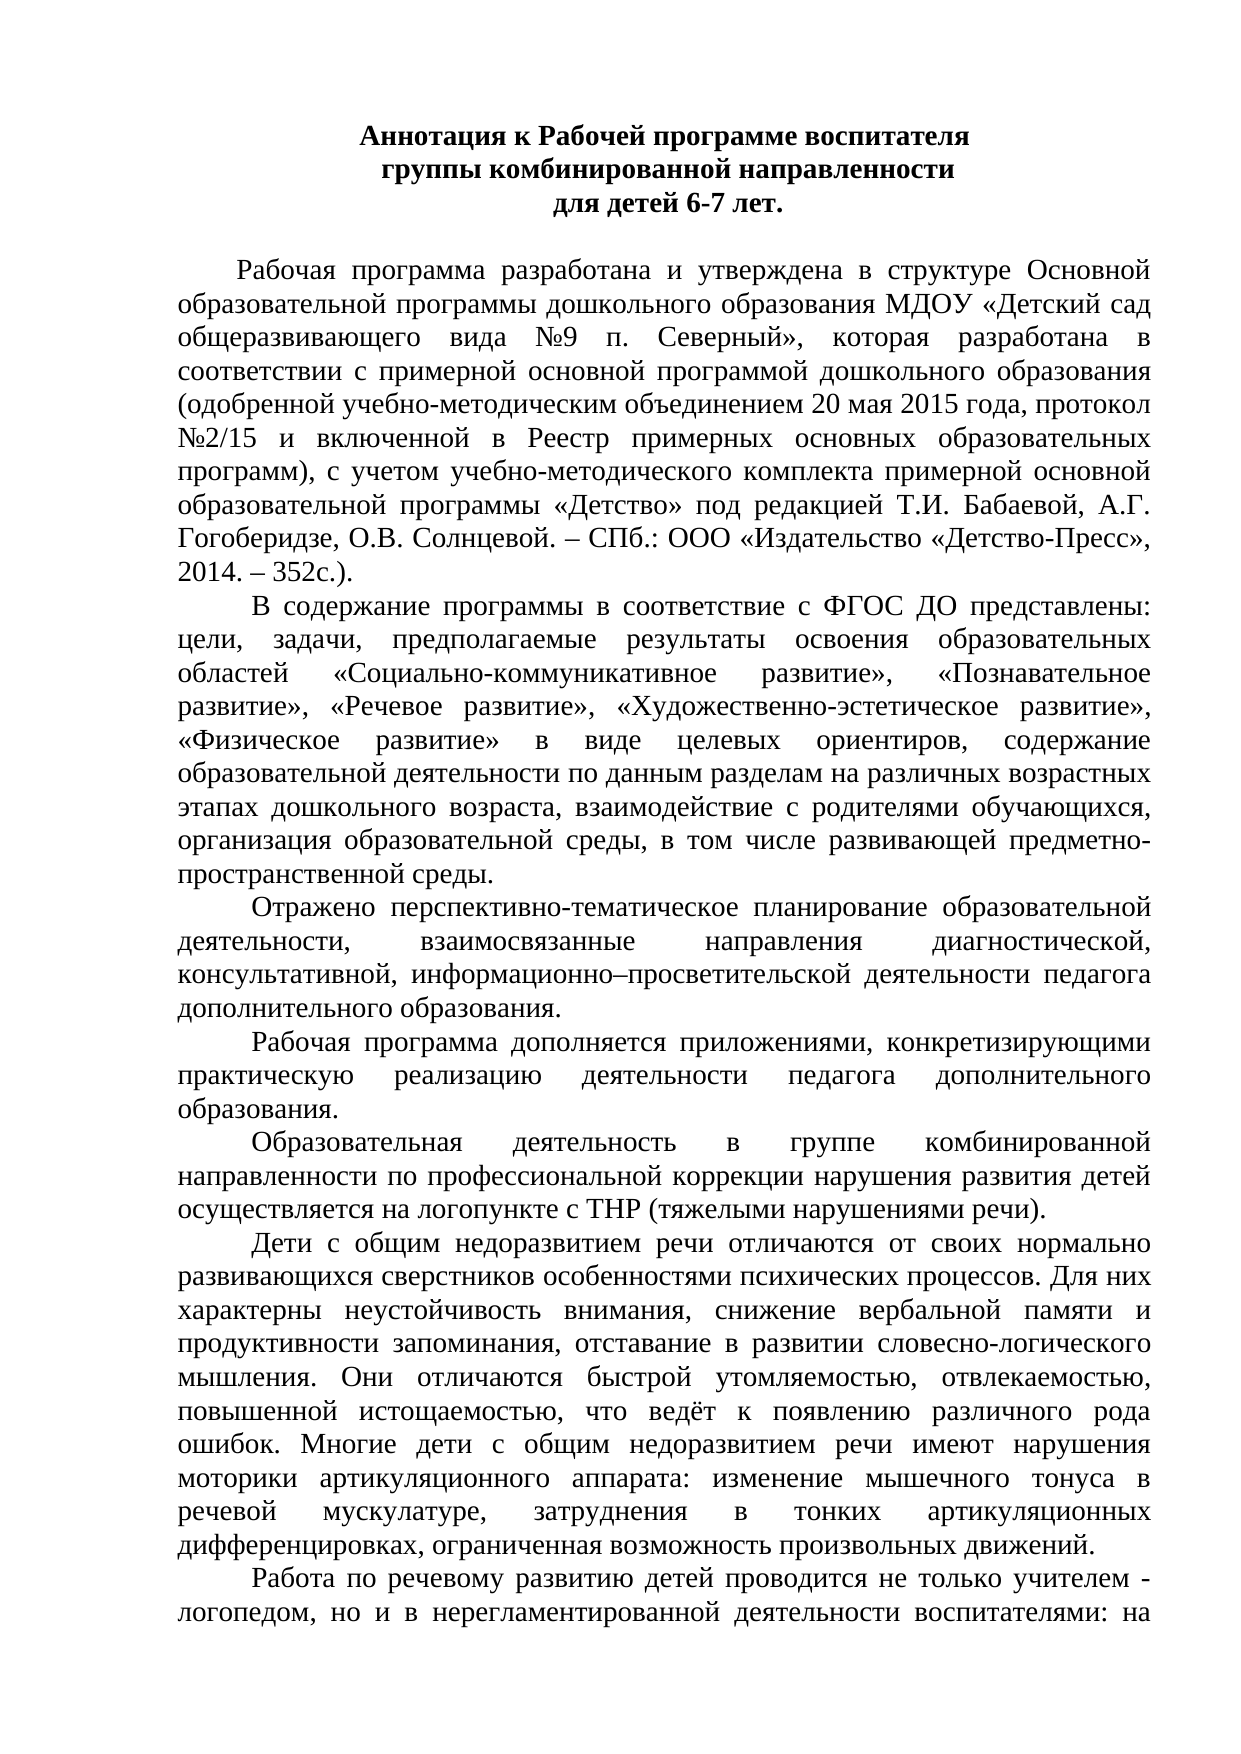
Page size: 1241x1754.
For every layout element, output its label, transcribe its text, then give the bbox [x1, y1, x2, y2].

text Аннотация к Рабочей программе воспитателя [177, 118, 1152, 152]
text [177, 1560, 1152, 1627]
text В содержание программы в соответствие с ФГОС ДО представлены: цели, задачи, предполагаемые результаты освоения образовательных областей «Социально-коммуникативное развитие», «Познавательное развитие», «Речевое развитие», «Художественно-эстетическое развитие», «Физическое развитие» в виде целевых ориентиров, содержание образовательной деятельности по данным разделам на различных возрастных этапах дошкольного возраста, взаимодействие с родителями обучающихся, организация образовательной среды, в том числе развивающей предметно-пространственной среды. [177, 588, 1152, 889]
text Рабочая программа разработана и утверждена в структуре Основной образовательной программы дошкольного образования МДОУ «Детский сад общеразвивающего вида №9 п. Северный», которая разработана в соответствии с примерной основной программой дошкольного образования (одобренной учебно-методическим объединением 20 мая 2015 года, протокол №2/15 и включенной в Реестр примерных основных образовательных программ), с учетом учебно-методического комплекта примерной основной образовательной программы «Детство» под редакцией Т.И. Бабаевой, А.Г. Гогоберидзе, О.В. Солнцевой. – СПб.: ООО «Издательство «Детство-Пресс», 2014. – 352с.). [177, 252, 1152, 588]
text Отражено перспективно-тематическое планирование образовательной деятельности, взаимосвязанные направления диагностической, консультативной, информационно–просветительской деятельности педагога дополнительного образования. [177, 889, 1152, 1024]
text группы комбинированной направленности [177, 152, 1152, 185]
text для детей 6-7 лет. [177, 185, 1152, 219]
text Образовательная деятельность в группе комбинированной направленности по профессиональной коррекции нарушения развития детей осуществляется на логопункте с ТНР (тяжелыми нарушениями речи). [177, 1124, 1152, 1225]
text Рабочая программа дополняется приложениями, конкретизирующими практическую реализацию деятельности педагога дополнительного образования. [177, 1024, 1152, 1124]
text Дети с общим недоразвитием речи отличаются от своих нормально развивающихся сверстников особенностями психических процессов. Для них характерны неустойчивость внимания, снижение вербальной памяти и продуктивности запоминания, отставание в развитии словесно-логического мышления. Они отличаются быстрой утомляемостью, отвлекаемостью, повышенной истощаемостью, что ведёт к появлению различного рода ошибок. Многие дети с общим недоразвитием речи имеют нарушения моторики артикуляционного аппарата: изменение мышечного тонуса в речевой мускулатуре, затруднения в тонких артикуляционных дифференцировках, ограниченная возможность произвольных движений. [177, 1225, 1152, 1560]
